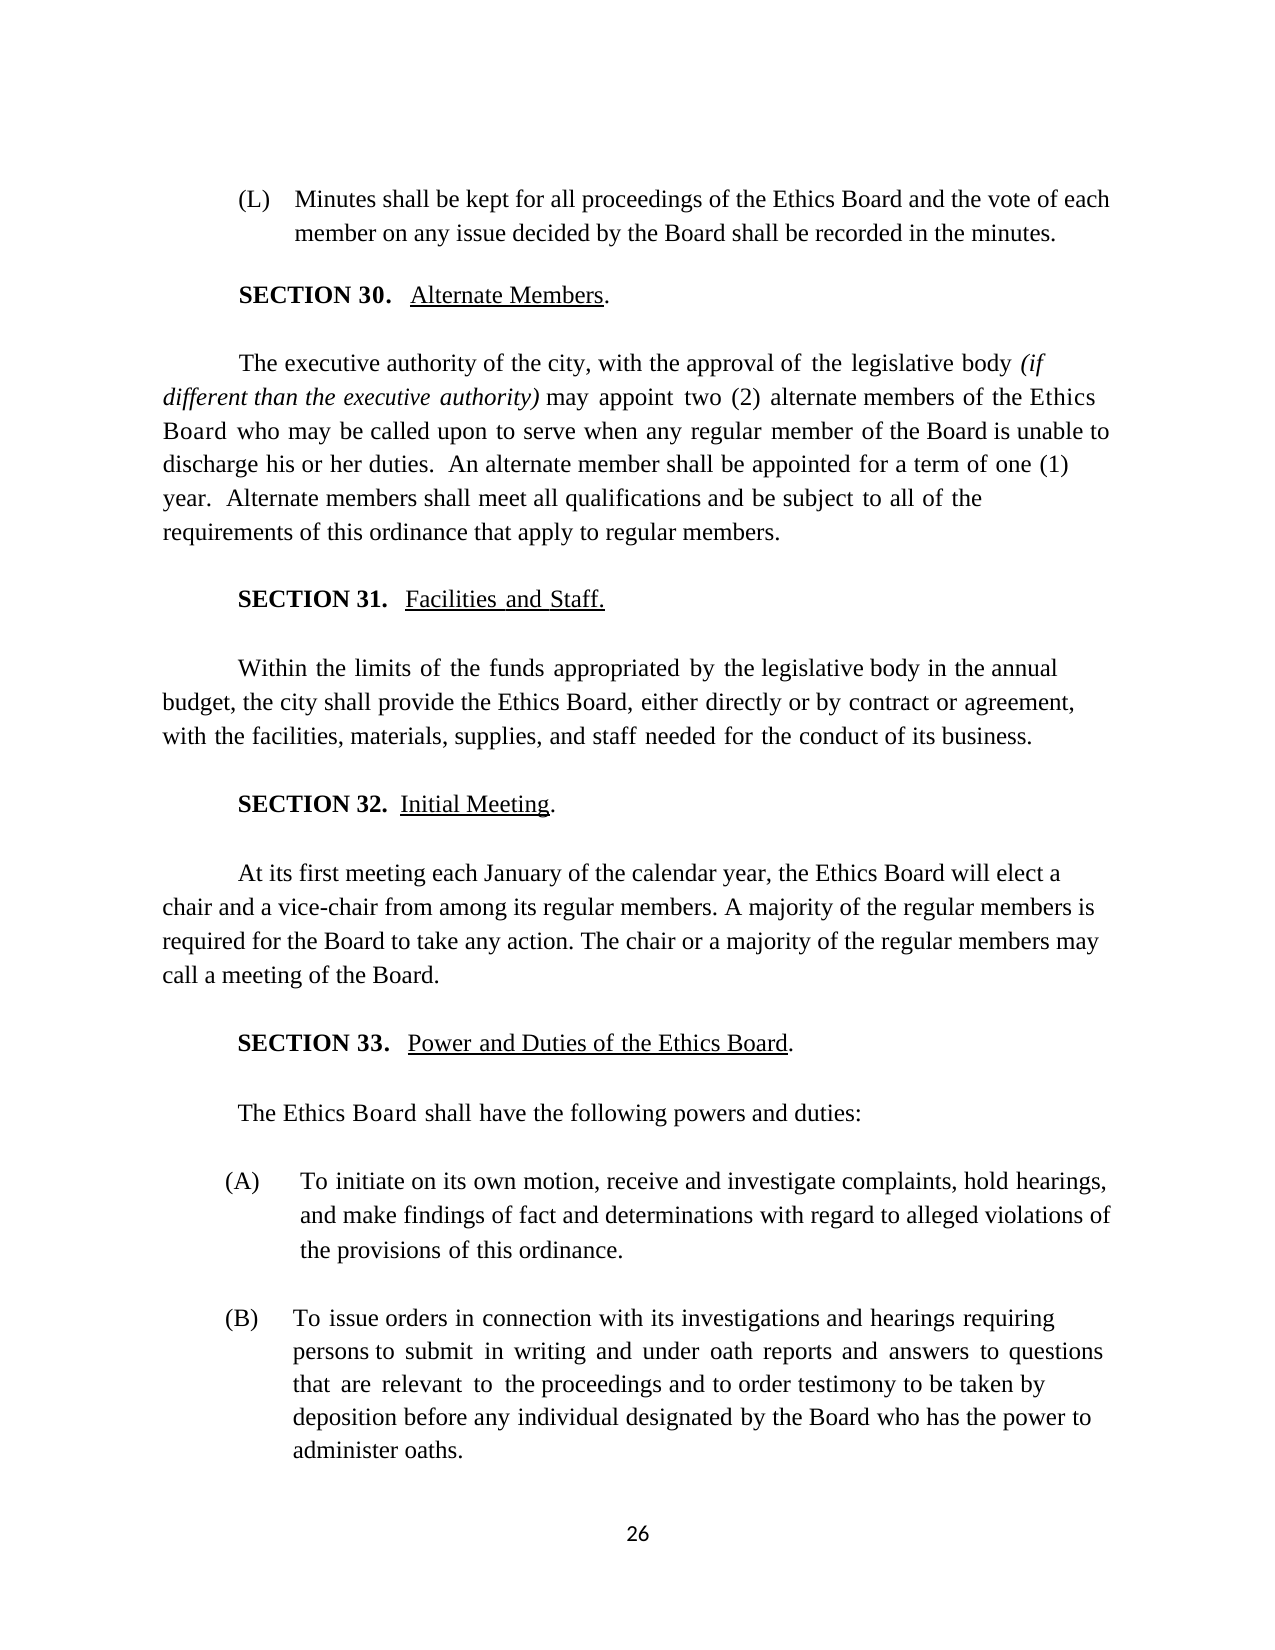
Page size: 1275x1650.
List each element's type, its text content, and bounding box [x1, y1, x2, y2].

list To issue orders in connection with its investigations and hearings requiring [225, 1303, 1127, 1332]
list To initiate on its own motion, receive and investigate complaints, hold hearings, [225, 1166, 1110, 1195]
list persons to submit in writing and under oath reports and answers to questions that are relevant to the proceedings and to order testimony to be taken by deposition before any individual designated by the Board who has the power to administer oaths. [293, 1336, 1127, 1464]
text SECTION 31. Facilities and Staff. [162, 584, 1111, 613]
text SECTION 32. Initial Meeting. [162, 789, 1111, 818]
text The Ethics Board shall have the following powers and duties: [162, 1098, 1111, 1127]
text At its first meeting each January of the calendar year, the Ethics Board will elect a chair and a vice-chair from among its regular members. A majority of the regular members is required for the Board to take any action. The chair or a majority of the regular members may call a meeting of the Board. [162, 858, 1111, 989]
text SECTION 33. Power and Duties of the Ethics Board. [162, 1028, 1111, 1057]
list and make findings of fact and determinations with regard to alleged violations of the provisions of this ordinance. [300, 1201, 1110, 1263]
text Within the limits of the funds appropriated by the legislative body in the annual budget, the city shall provide the Ethics Board, either directly or by contract or agreement, with the facilities, materials, supplies, and staff needed for the conduct of its business. [162, 653, 1111, 750]
list member on any issue decided by the Board shall be recorded in the minutes. [294, 218, 1116, 246]
list Minutes shall be kept for all proceedings of the Ethics Board and the vote of each [238, 184, 1116, 213]
text The executive authority of the city, with the approval of the legislative body (if different than the executive authority) may appoint two (2) alternate members of the Ethics Board who may be called upon to serve when any regular member of the Board is unable to discharge his or her duties. An alternate member shall be appointed for a term of one (1) year. Alternate members shall meet all qualifications and be subject to all of the requirements of this ordinance that apply to regular members. [163, 348, 1114, 546]
text SECTION 30. Alternate Members. [163, 280, 1114, 309]
